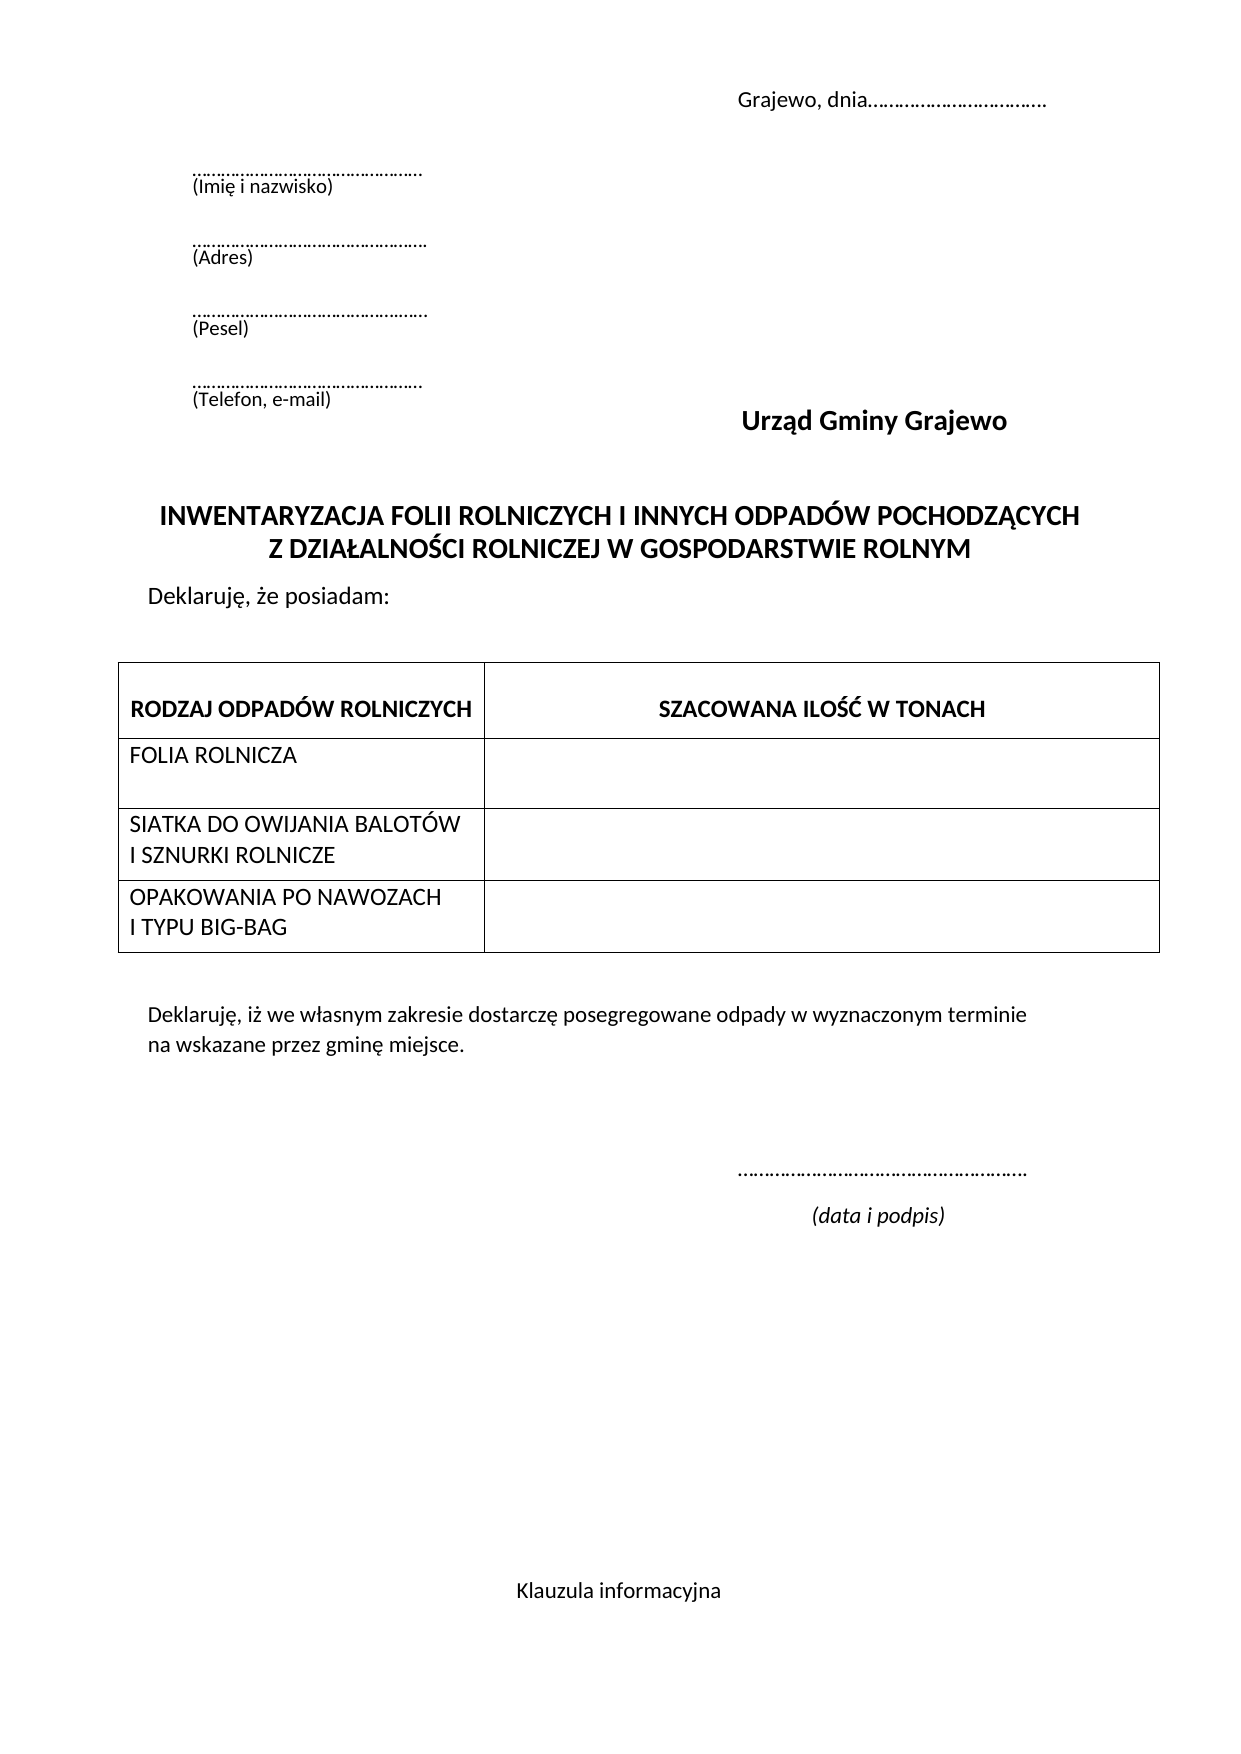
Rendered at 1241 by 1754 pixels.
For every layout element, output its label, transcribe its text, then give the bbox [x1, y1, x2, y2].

table_cell [485, 809, 1159, 880]
table_header RODZAJ ODPADÓW ROLNICZYCH [119, 663, 484, 738]
text (data i podpis) [738, 1201, 1093, 1229]
table_cell FOLIA ROLNICZA [119, 739, 484, 808]
text Urząd Gminy Grajewo [741, 410, 1093, 435]
table_cell SIATKA DO OWIJANIA BALOTÓW I SZNURKI ROLNICZE [119, 809, 484, 880]
text (Adres) [192, 251, 1093, 268]
text Deklaruję, że posiadam: [148, 586, 1093, 609]
text (Imię i nazwisko) [192, 180, 1093, 197]
text (Telefon, e-mail) [192, 392, 1093, 410]
text INWENTARYZACJA FOLII ROLNICZYCH I INNYCH ODPADÓW POCHODZĄCYCH Z DZIAŁALNOŚCI ROLNICZEJ W GOSPODARSTWIE ROLNYM [148, 499, 1093, 565]
text Grajewo, dnia……………………………. [738, 89, 1093, 112]
table_cell [485, 739, 1159, 808]
text Deklaruję, iż we własnym zakresie dostarczę posegregowane odpady w wyznaczonym terminie na wskazane przez gminę miejsce. [148, 1000, 1093, 1058]
text …………………………………….…… [192, 304, 1093, 321]
text …………………………………………. [192, 233, 1093, 251]
table_cell OPAKOWANIA PO NAWOZACH I TYPU BIG-BAG [119, 881, 484, 952]
text (Pesel) [192, 321, 1093, 339]
table_header SZACOWANA ILOŚĆ W TONACH [485, 663, 1159, 738]
table_cell [485, 881, 1159, 952]
text ………………………………………………. [148, 1124, 1093, 1182]
text ………………………………………… [192, 162, 1093, 180]
text Klauzula informacyjna [443, 1576, 1093, 1604]
text ………………………………………… [192, 374, 1093, 392]
